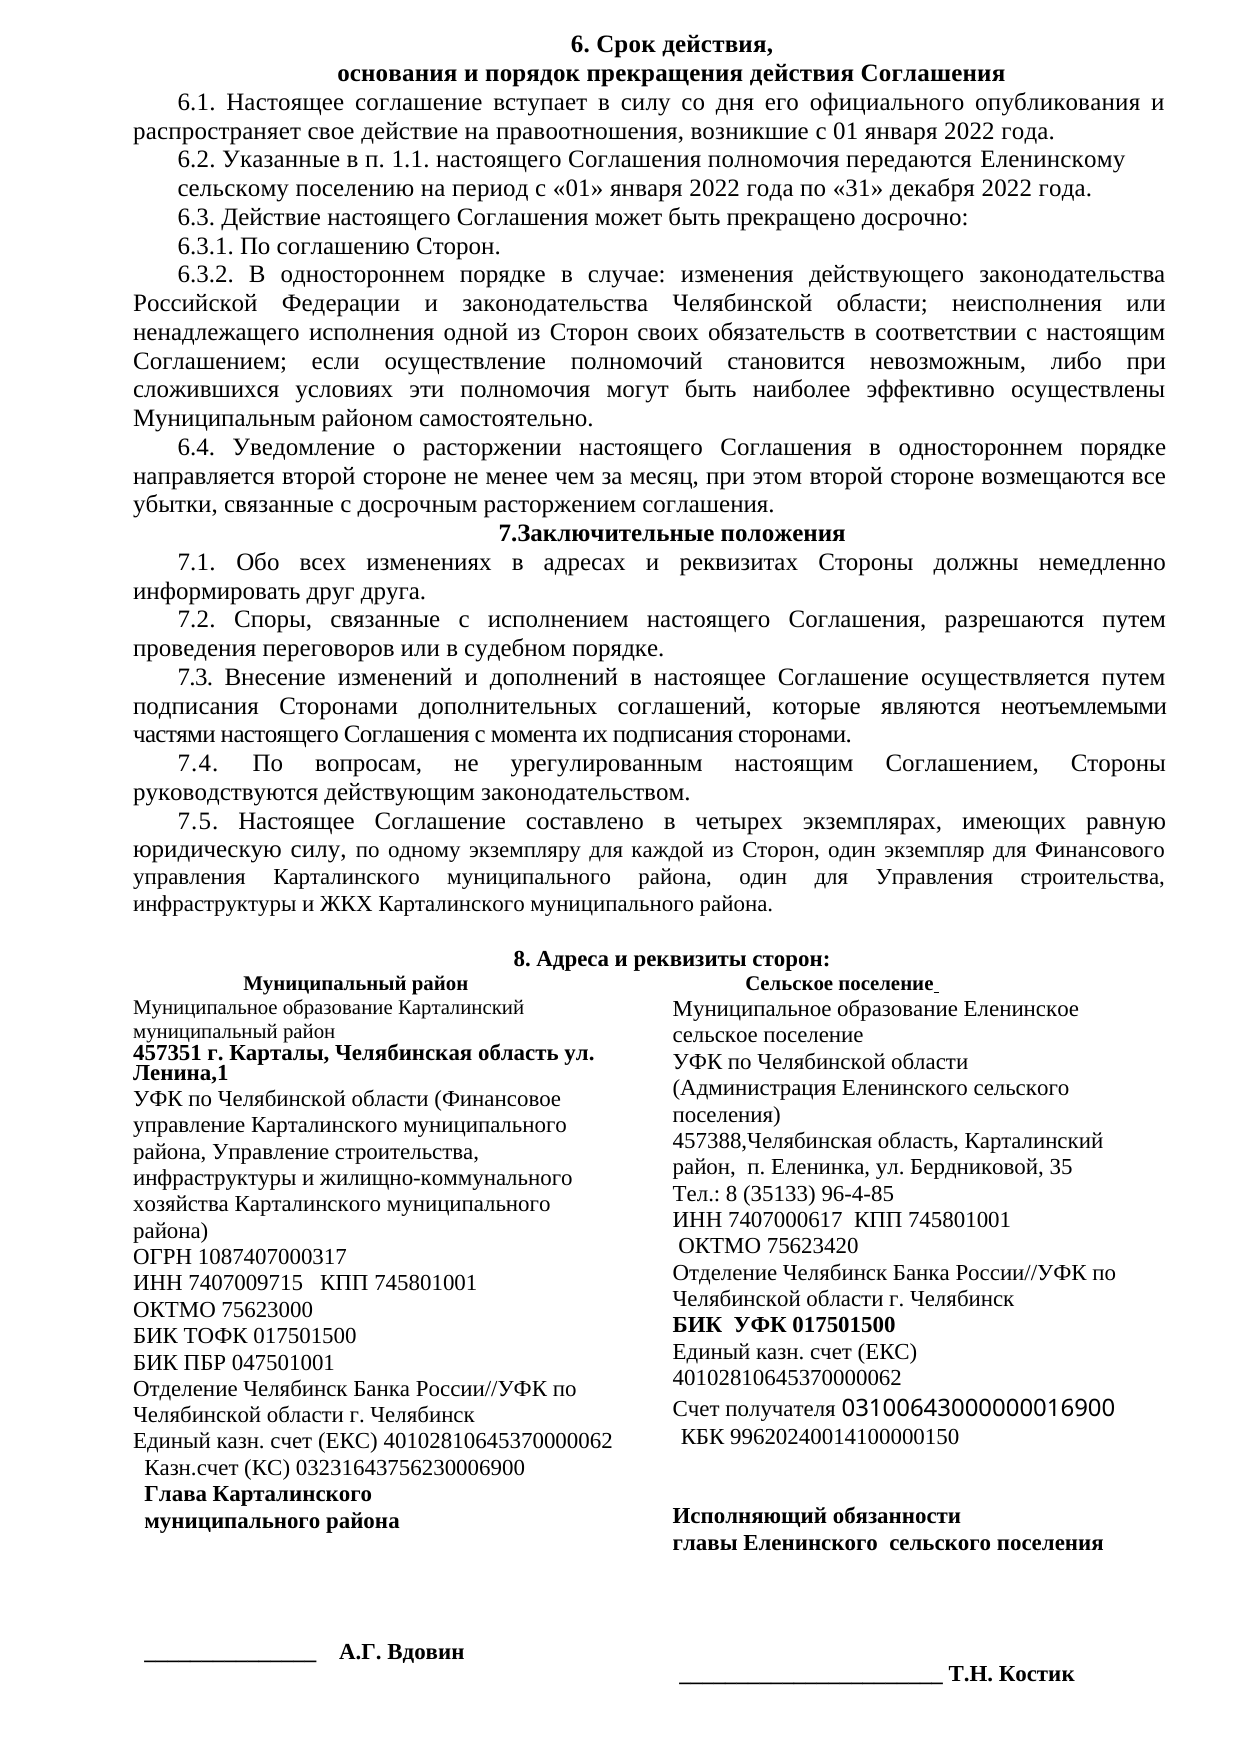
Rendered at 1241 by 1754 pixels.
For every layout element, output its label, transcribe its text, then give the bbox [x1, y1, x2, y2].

text 7.4. По вопросам, не урегулированным настоящим Соглашением, Стороны руководствуются действующим законодательством. [133, 748, 1167, 806]
list 8. Адреса и реквизиты сторон: [133, 945, 1167, 971]
text 7.2. Споры, связанные с исполнением настоящего Соглашения, разрешаются путем проведения переговоров или в судебном порядке. [133, 604, 1167, 662]
text 6.1. Настоящее соглашение вступает в силу со дня его официального опубликования и распространяет свое действие на правоотношения, возникшие с 01 января 2022 года. [133, 87, 1167, 144]
text 6.3.1. По соглашению Сторон. [133, 231, 1167, 259]
text 6.2. Указанные в п. 1.1. настоящего Соглашения полномочия передаются Еленинскому [133, 144, 1167, 173]
text 6.3. Действие настоящего Соглашения может быть прекращено досрочно: [133, 202, 1167, 231]
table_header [635, 971, 1136, 1691]
text 6.3.2. В одностороннем порядке в случае: изменения действующего законодательства Российской Федерации и законодательства Челябинской области; неисполнения или ненадлежащего исполнения одной из Сторон своих обязательств в соответствии с настоящим Соглашением; если осуществление полномочий становится невозможным, либо при сложившихся условиях эти полномочия могут быть наиболее эффективно осуществлены Муниципальным районом самостоятельно. [133, 259, 1167, 432]
text 7.3. Внесение изменений и дополнений в настоящее Соглашение осуществляется путем подписания Сторонами дополнительных соглашений, которые являются неотъемлемыми частями настоящего Соглашения с момента их подписания сторонами. [133, 662, 1167, 748]
text 7.1. Обо всех изменениях в адресах и реквизитах Стороны должны немедленно информировать друг друга. [133, 547, 1167, 604]
text 6. Срок действия, [133, 29, 1167, 58]
text 7.Заключительные положения [133, 518, 1167, 547]
text основания и порядок прекращения действия Соглашения [133, 58, 1167, 87]
text 7.5. Настоящее Соглашение составлено в четырех экземплярах, имеющих равную юридическую силу, по одному экземпляру для каждой из Сторон, один экземпляр для Финансового управления Карталинского муниципального района, один для Управления строительства, инфраструктуры и ЖКХ Карталинского муниципального района. [133, 806, 1167, 916]
text сельскому поселению на период с «01» января 2022 года по «31» декабря 2022 года. [133, 173, 1167, 202]
text 6.4. Уведомление о расторжении настоящего Соглашения в одностороннем порядке направляется второй стороне не менее чем за месяц, при этом второй стороне возмещаются все убытки, связанные с досрочным расторжением соглашения. [133, 432, 1167, 518]
